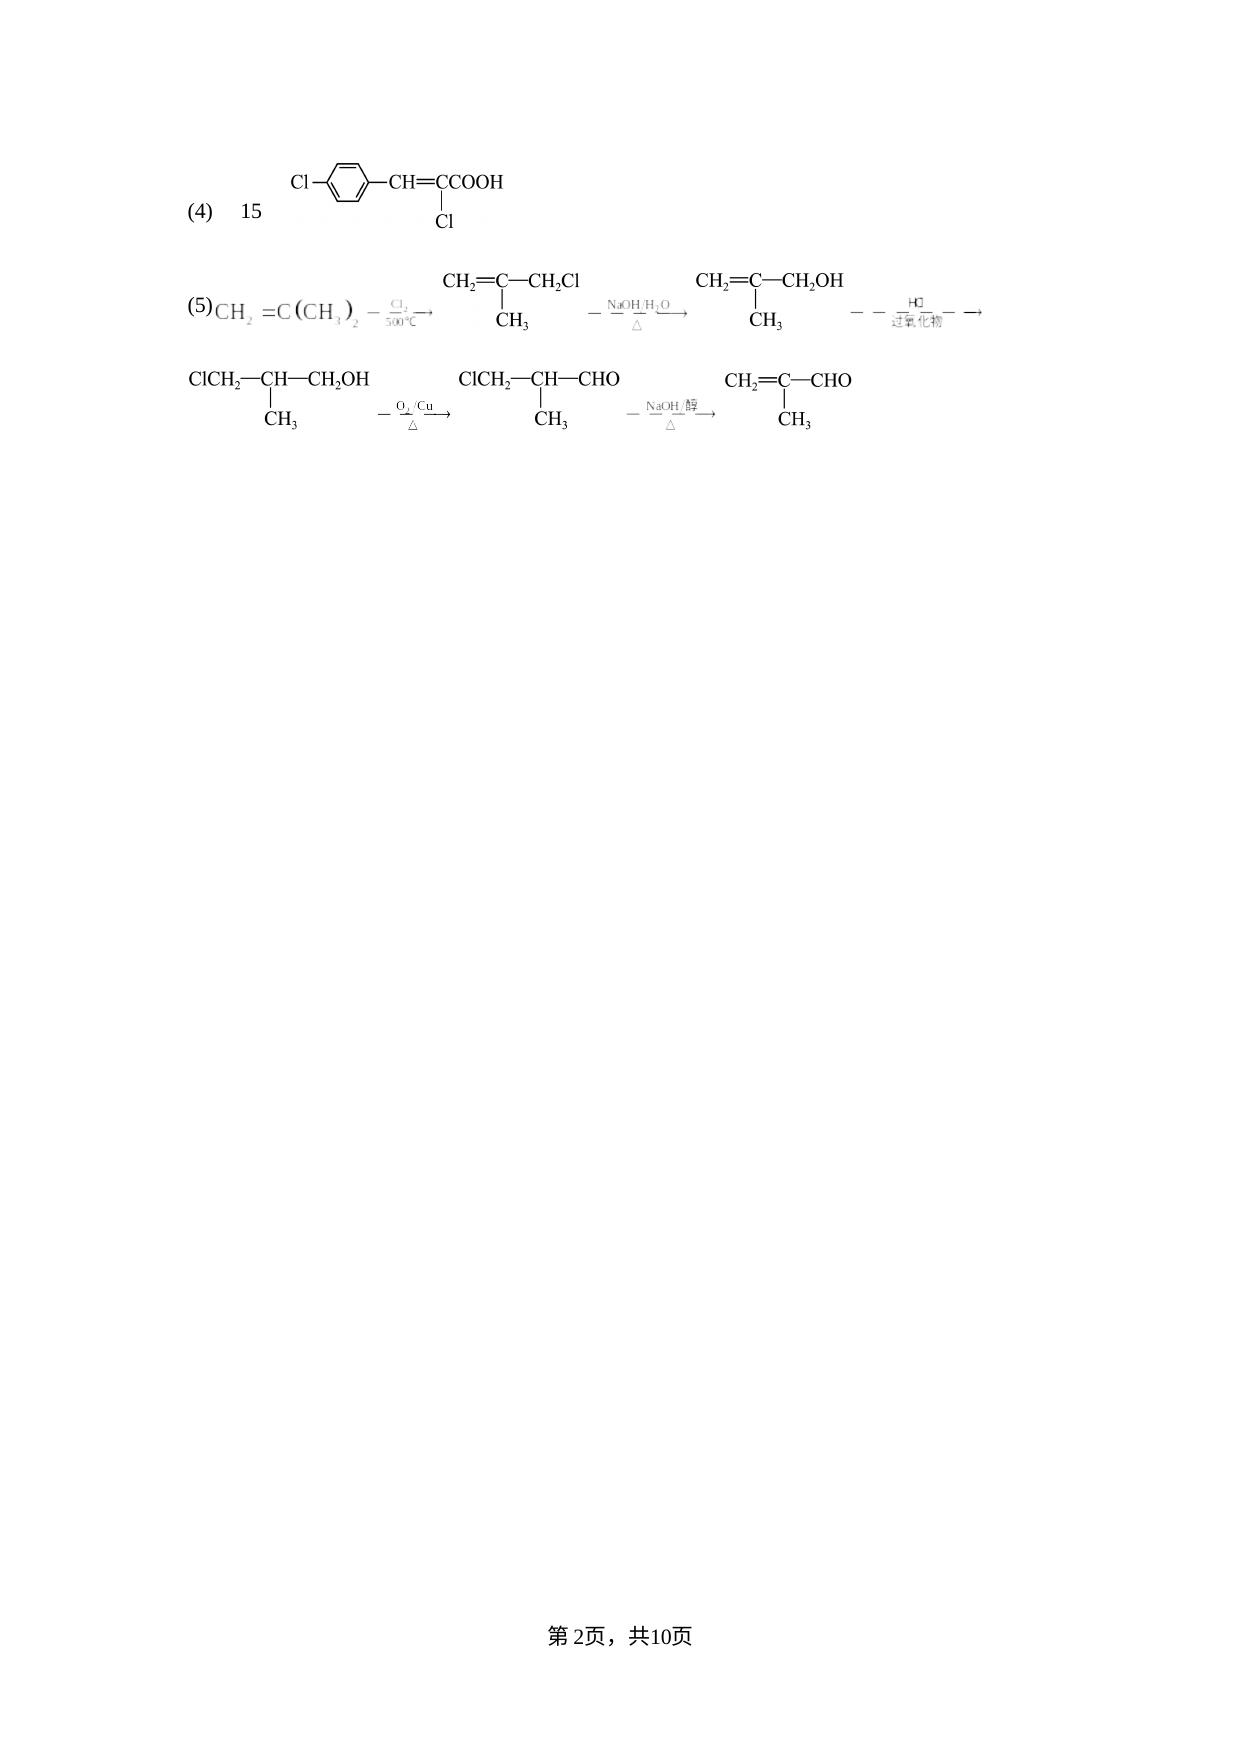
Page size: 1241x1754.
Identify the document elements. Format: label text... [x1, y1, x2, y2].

picture [187, 369, 371, 431]
picture [441, 272, 581, 332]
text (4) 15 [187, 162, 1053, 259]
picture [289, 162, 505, 230]
picture [457, 369, 620, 431]
picture [723, 371, 853, 431]
picture [694, 272, 845, 332]
